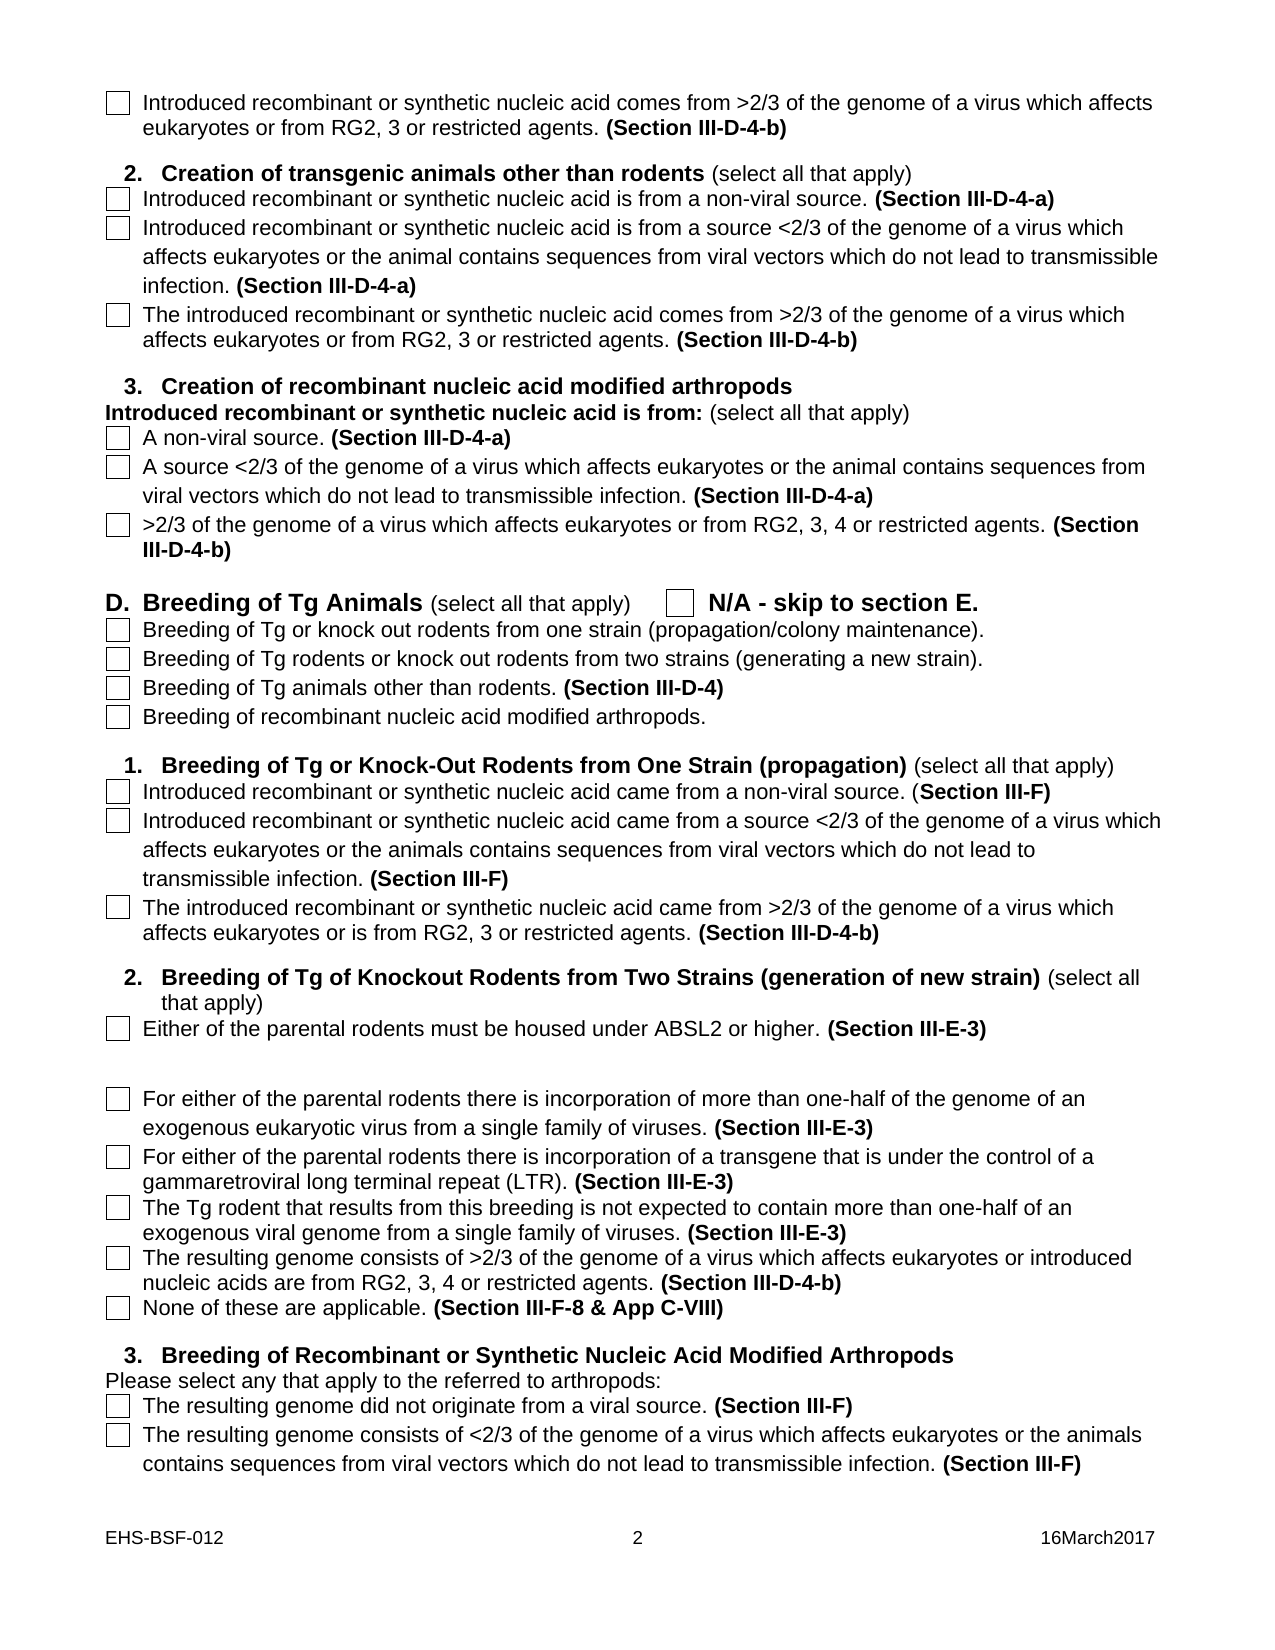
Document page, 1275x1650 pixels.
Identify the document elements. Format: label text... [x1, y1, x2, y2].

text The resulting genome did not originate from a viral source. (Section III-F) [105, 1393, 1170, 1418]
text Please select any that apply to the referred to arthropods: [105, 1368, 1170, 1393]
text For either of the parental rodents there is incorporation of a transgene that is under the control of a gammaretroviral long terminal repeat (LTR). (Section III-E-3) [105, 1144, 1170, 1194]
text Introduced recombinant or synthetic nucleic acid came from a source <2/3 of the genome of a virus which affects eukaryotes or the animals contains sequences from viral vectors which do not lead to transmissible infection. (Section III-F) [105, 807, 1170, 891]
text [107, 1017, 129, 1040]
text The introduced recombinant or synthetic nucleic acid comes from >2/3 of the genome of a virus which affects eukaryotes or from RG2, 3 or restricted agents. (Section III-D-4-b) [105, 302, 1170, 352]
list Breeding of Tg or Knock-Out Rodents from One Strain (propagation) (select all that apply) [124, 752, 1170, 778]
text Introduced recombinant or synthetic nucleic acid is from: (select all that apply) [105, 399, 1170, 425]
text The Tg rodent that results from this breeding is not expected to contain more than one-half of an exogenous viral genome from a single family of viruses. (Section III-E-3) [105, 1194, 1170, 1245]
text Introduced recombinant or synthetic nucleic acid comes from >2/3 of the genome of a virus which affects eukaryotes or from RG2, 3 or restricted agents. (Section III-D-4-b) [105, 90, 1170, 140]
text Breeding of Tg animals other than rodents. (Section III-D-4) [105, 675, 1170, 700]
list Breeding of Tg of Knockout Rodents from Two Strains (generation of new strain) (select all that apply) [124, 964, 1170, 1016]
text Introduced recombinant or synthetic nucleic acid is from a source <2/3 of the genome of a virus which affects eukaryotes or the animal contains sequences from viral vectors which do not lead to transmissible infection. (Section III-D-4-a) [105, 215, 1170, 298]
text A non-viral source. (Section III-D-4-a) [105, 425, 1170, 450]
text Introduced recombinant or synthetic nucleic acid is from a non-viral source. (Section III-D-4-a) [105, 186, 1170, 211]
text Breeding of recombinant nucleic acid modified arthropods. [105, 704, 1170, 729]
text Breeding of Tg rodents or knock out rodents from two strains (generating a new strain). [105, 646, 1170, 671]
text The resulting genome consists of <2/3 of the genome of a virus which affects eukaryotes or the animals contains sequences from viral vectors which do not lead to transmissible infection. (Section III-F) [105, 1422, 1170, 1476]
text D. Breeding of Tg Animals (select all that apply) N/A - skip to section E. [105, 588, 1170, 617]
list Breeding of Recombinant or Synthetic Nucleic Acid Modified Arthropods [124, 1342, 1170, 1368]
text For either of the parental rodents there is incorporation of more than one-half of the genome of an exogenous eukaryotic virus from a single family of viruses. (Section III-E-3) [105, 1086, 1170, 1140]
list Creation of transgenic animals other than rodents (select all that apply) [124, 159, 1170, 186]
text None of these are applicable. (Section III-F-8 & App C-VIII) [105, 1295, 1170, 1321]
text Breeding of Tg or knock out rodents from one strain (propagation/colony maintenance). [105, 617, 1170, 642]
text Either of the parental rodents must be housed under ABSL2 or higher. (Section III-E-3) [130, 1016, 1170, 1041]
list Creation of recombinant nucleic acid modified arthropods [124, 373, 1170, 399]
text Introduced recombinant or synthetic nucleic acid came from a non-viral source. (Section III-F) [105, 778, 1170, 804]
text >2/3 of the genome of a virus which affects eukaryotes or from RG2, 3, 4 or restricted agents. (Section III-D-4-b) [105, 512, 1170, 562]
text The introduced recombinant or synthetic nucleic acid came from >2/3 of the genome of a virus which affects eukaryotes or is from RG2, 3 or restricted agents. (Section III-D-4-b) [105, 894, 1170, 945]
text A source <2/3 of the genome of a virus which affects eukaryotes or the animal contains sequences from viral vectors which do not lead to transmissible infection. (Section III-D-4-a) [105, 454, 1170, 508]
